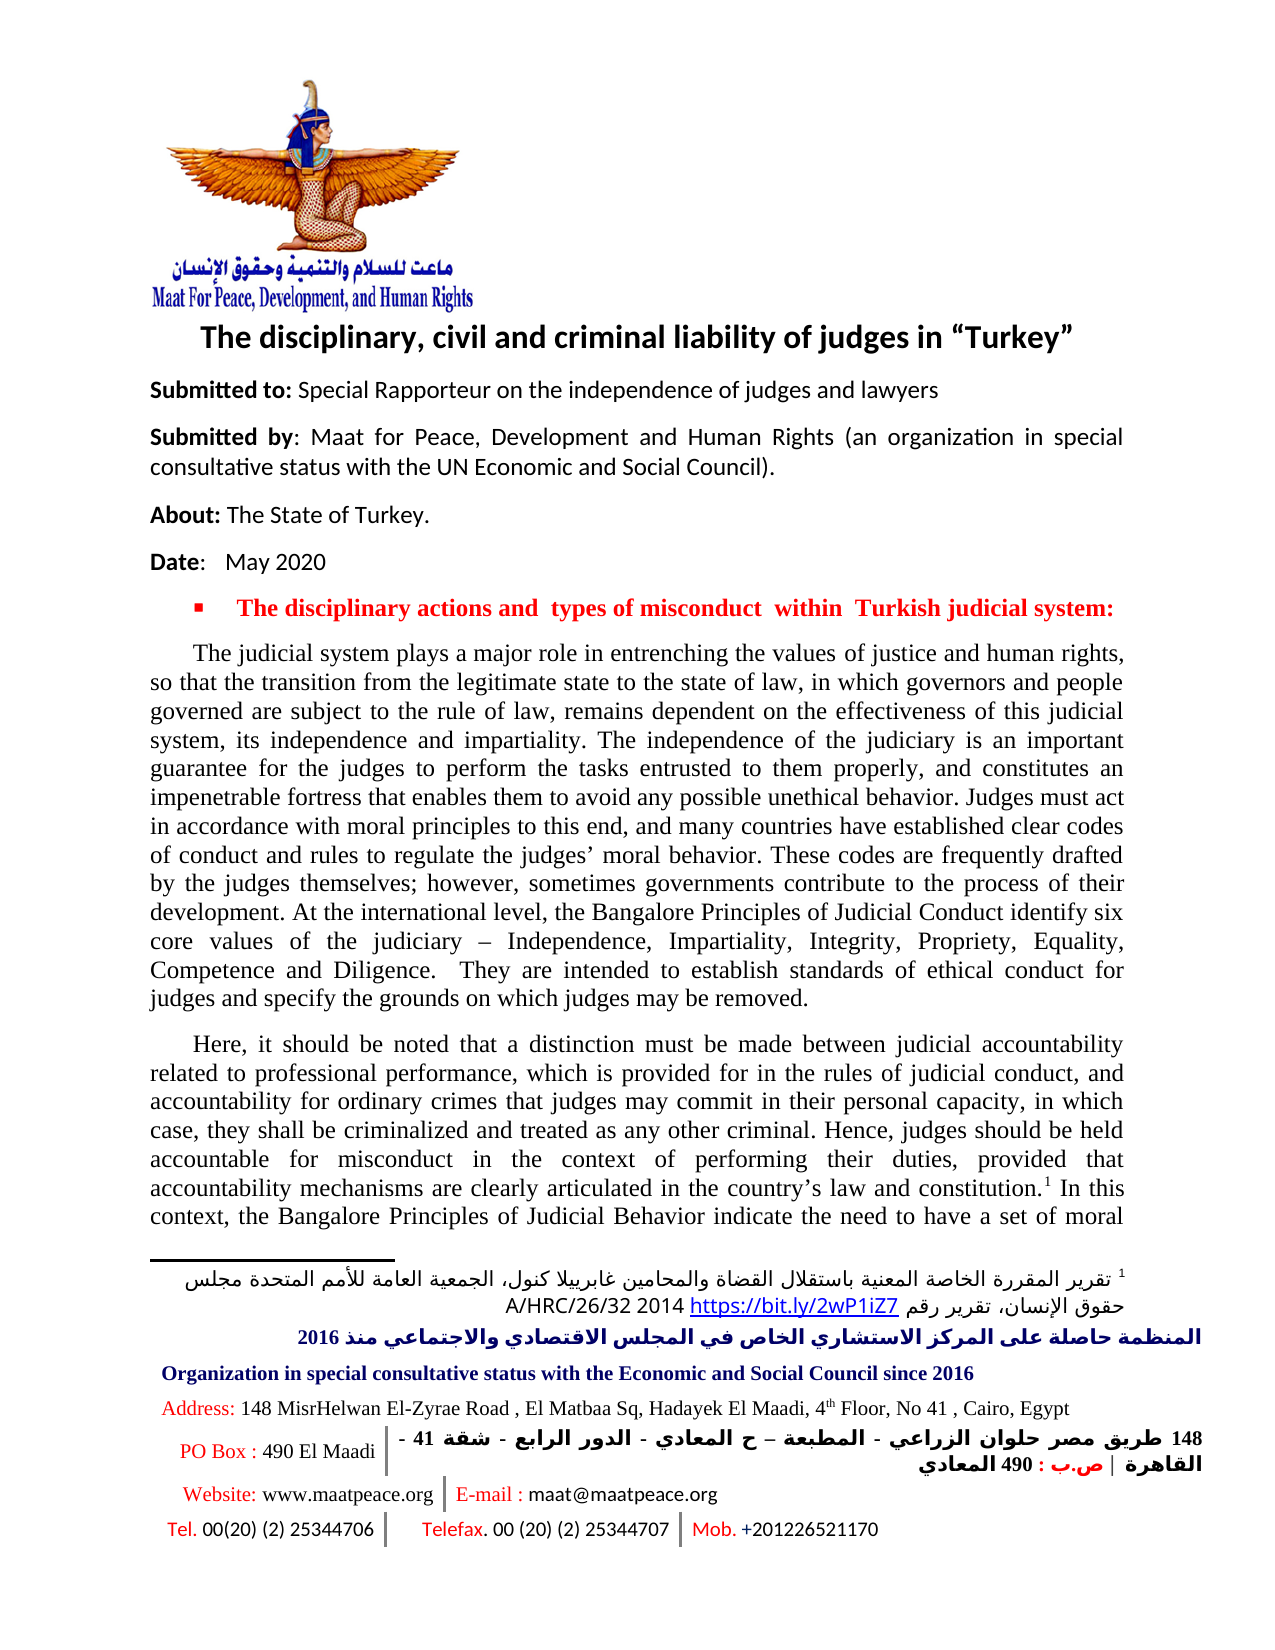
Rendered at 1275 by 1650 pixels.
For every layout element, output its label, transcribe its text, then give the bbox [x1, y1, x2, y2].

text The judicial system plays a major role in entrenching the values ​​of justice and human rights, so that the transition from the legitimate state to the state of law, in which governors and people governed are subject to the rule of law, remains dependent on the effectiveness of this judicial system, its independence and impartiality. The independence of the judiciary is an important guarantee for the judges to perform the tasks entrusted to them properly, and constitutes an impenetrable fortress that enables them to avoid any possible unethical behavior. Judges must act in accordance with moral principles to this end, and many countries have established clear codes of conduct and rules to regulate the judges’ moral behavior. These codes are frequently drafted by the judges themselves; however, sometimes governments contribute to the process of their development. At the international level, the Bangalore Principles of Judicial Conduct identify six core values of the judiciary – Independence, Impartiality, Integrity, Propriety, Equality, Competence and Diligence.​ ​ They are intended to establish standards of ethical conduct for judges and specify the grounds on which judges may be removed. [150, 638, 1125, 1012]
list The disciplinary actions and types of misconduct within Turkish judicial system: [193, 593, 1125, 622]
text Submitted to: Special Rapporteur on the independence of judges and lawyers [150, 374, 1125, 404]
text Date: May 2020 [150, 546, 1125, 576]
text About: The State of Turkey. [150, 499, 1125, 529]
text The disciplinary, civil and criminal liability of judges in “Turkey” [150, 316, 1125, 357]
text Submitted by: Maat for Peace, Development and Human Rights (an organization in special consultative status with the UN Economic and Social Council). [150, 421, 1125, 482]
picture [150, 75, 476, 317]
